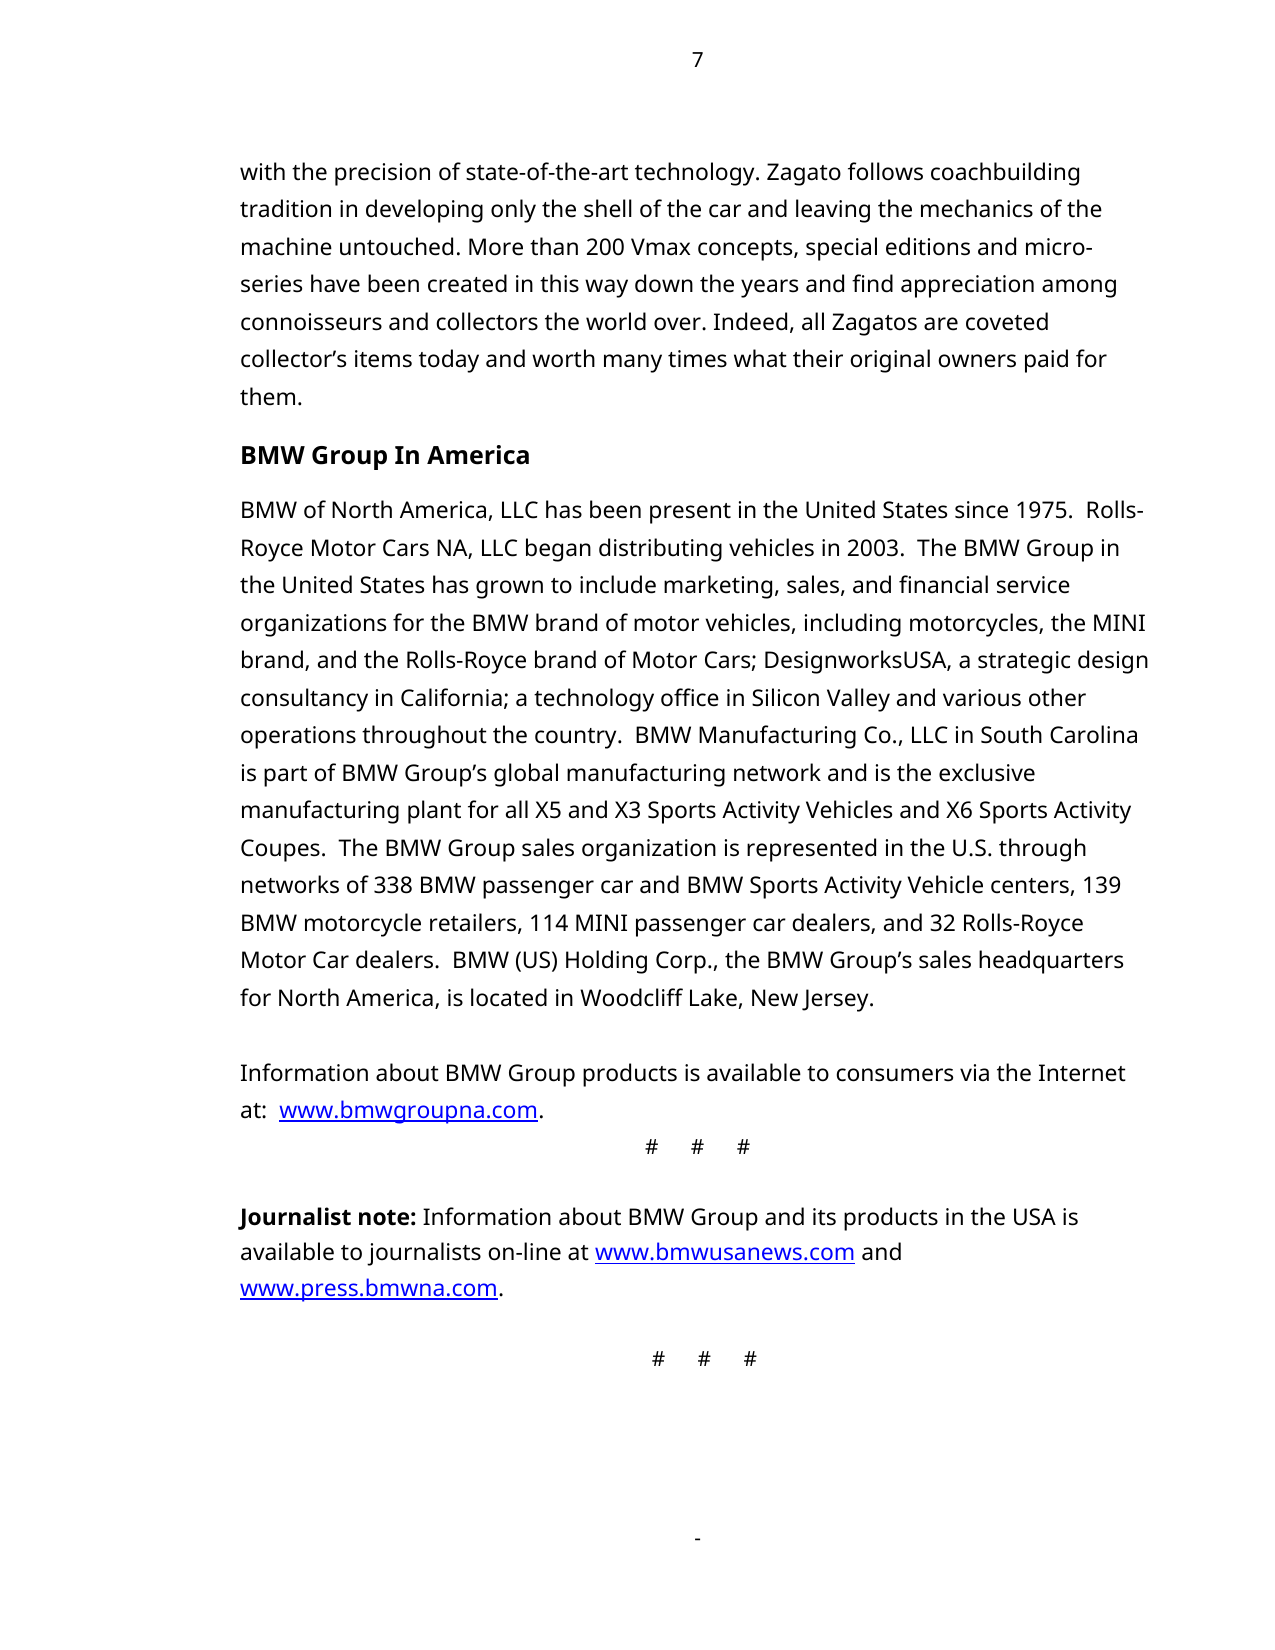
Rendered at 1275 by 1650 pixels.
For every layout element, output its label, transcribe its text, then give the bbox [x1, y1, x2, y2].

text BMW of North America, LLC has been present in the United States since 1975. Rolls-Royce Motor Cars NA, LLC began distributing vehicles in 2003. The BMW Group in the United States has grown to include marketing, sales, and financial service organizations for the BMW brand of motor vehicles, including motorcycles, the MINI brand, and the Rolls-Royce brand of Motor Cars; DesignworksUSA, a strategic design consultancy in California; a technology office in Silicon Valley and various other operations throughout the country. BMW Manufacturing Co., LLC in South Carolina is part of BMW Group’s global manufacturing network and is the exclusive manufacturing plant for all X5 and X3 Sports Activity Vehicles and X6 Sports Activity Coupes. The BMW Group sales organization is represented in the U.S. through networks of 338 BMW passenger car and BMW Sports Activity Vehicle centers, 139 BMW motorcycle retailers, 114 MINI passenger car dealers, and 32 Rolls-Royce Motor Car dealers. BMW (US) Holding Corp., the BMW Group’s sales headquarters for North America, is located in Woodcliff Lake, New Jersey. [240, 488, 1155, 1051]
text Information about BMW Group products is available to consumers via the Internet at: www.bmwgroupna.com. [240, 1051, 1155, 1126]
text Journalist note: Information about BMW Group and its products in the USA is available to journalists on-line at www.bmwusanews.com and www.press.bmwna.com. [240, 1197, 1155, 1303]
text # # # [240, 1338, 1155, 1374]
text # # # [240, 1126, 1155, 1161]
subtitle BMW Group In America [240, 437, 1155, 472]
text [240, 150, 1155, 412]
